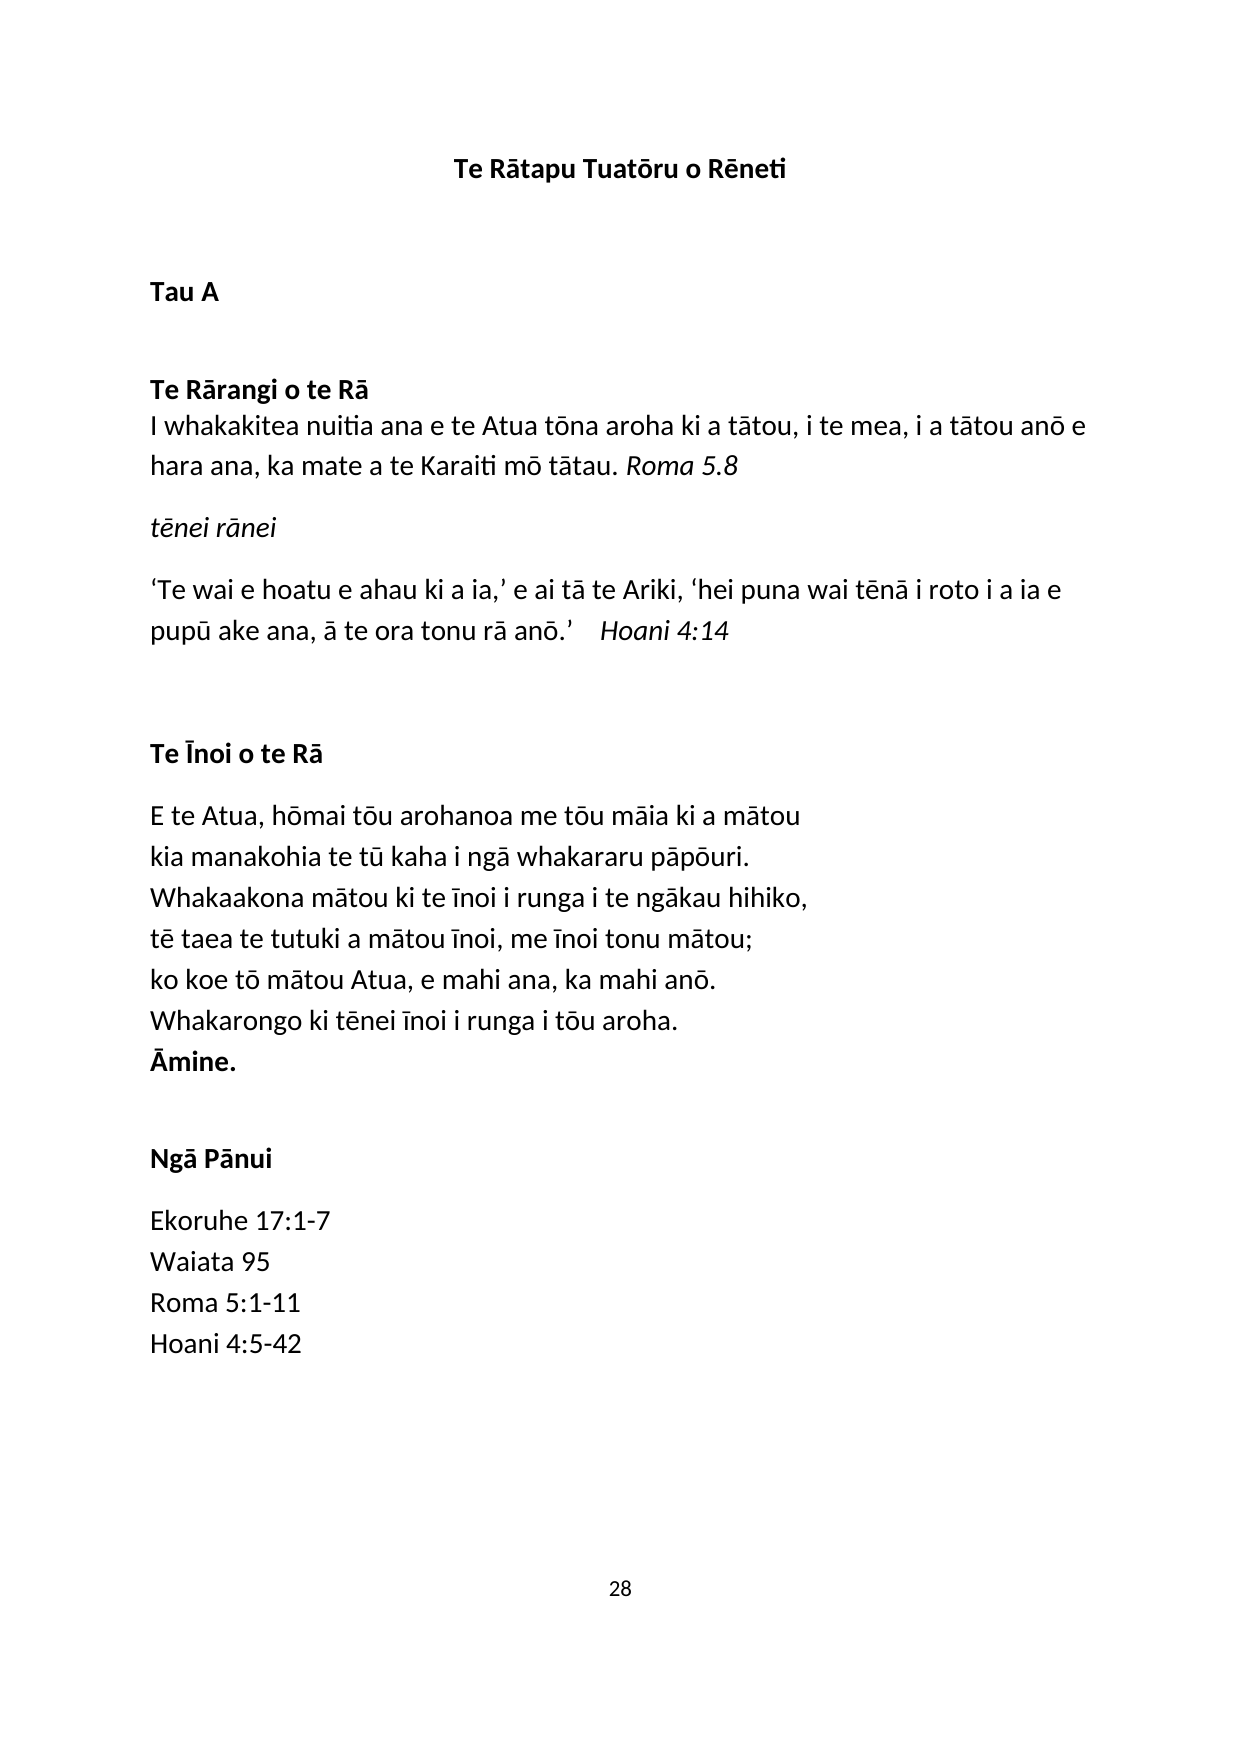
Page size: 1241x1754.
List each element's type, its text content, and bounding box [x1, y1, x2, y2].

subtitle Te Rārangi o te Rā [150, 371, 1090, 407]
text E te Atua, hōmai tōu arohanoa me tōu māia ki a mātou [150, 797, 1090, 833]
text ‘Te wai e hoatu e ahau ki a ia,’ e ai tā te Ariki, ‘hei puna wai tēnā i roto i a ia e pupū ake ana, ā te ora tonu rā anō.’ Hoani 4:14 [150, 571, 1090, 648]
text Waiata 95 [150, 1243, 1090, 1279]
text tēnei rānei [150, 509, 1090, 545]
subtitle Āmine. [150, 1043, 1090, 1078]
text Te Īnoi o te Rā [150, 736, 1090, 771]
text Whakaakona mātou ki te īnoi i runga i te ngākau hihiko, tē taea te tutuki a mātou īnoi, me īnoi tonu mātou; ko koe tō mātou Atua, e mahi ana, ka mahi anō. Whakarongo ki tēnei īnoi i runga i tōu aroha. [150, 879, 1090, 1038]
text kia manakohia te tū kaha i ngā whakararu pāpōuri. [150, 838, 1090, 874]
text Ngā Pānui [150, 1140, 1090, 1176]
text Tau A [150, 273, 1090, 309]
text Roma 5:1-11 [150, 1284, 1090, 1319]
text Te Rātapu Tuatōru o Rēneti [150, 150, 1090, 186]
text Hoani 4:5-42 [150, 1325, 1090, 1361]
text Ekoruhe 17:1-7 [150, 1202, 1090, 1238]
text I whakakitea nuitia ana e te Atua tōna aroha ki a tātou, i te mea, i a tātou anō e hara ana, ka mate a te Karaiti mō tātau. Roma 5.8 [150, 407, 1090, 483]
